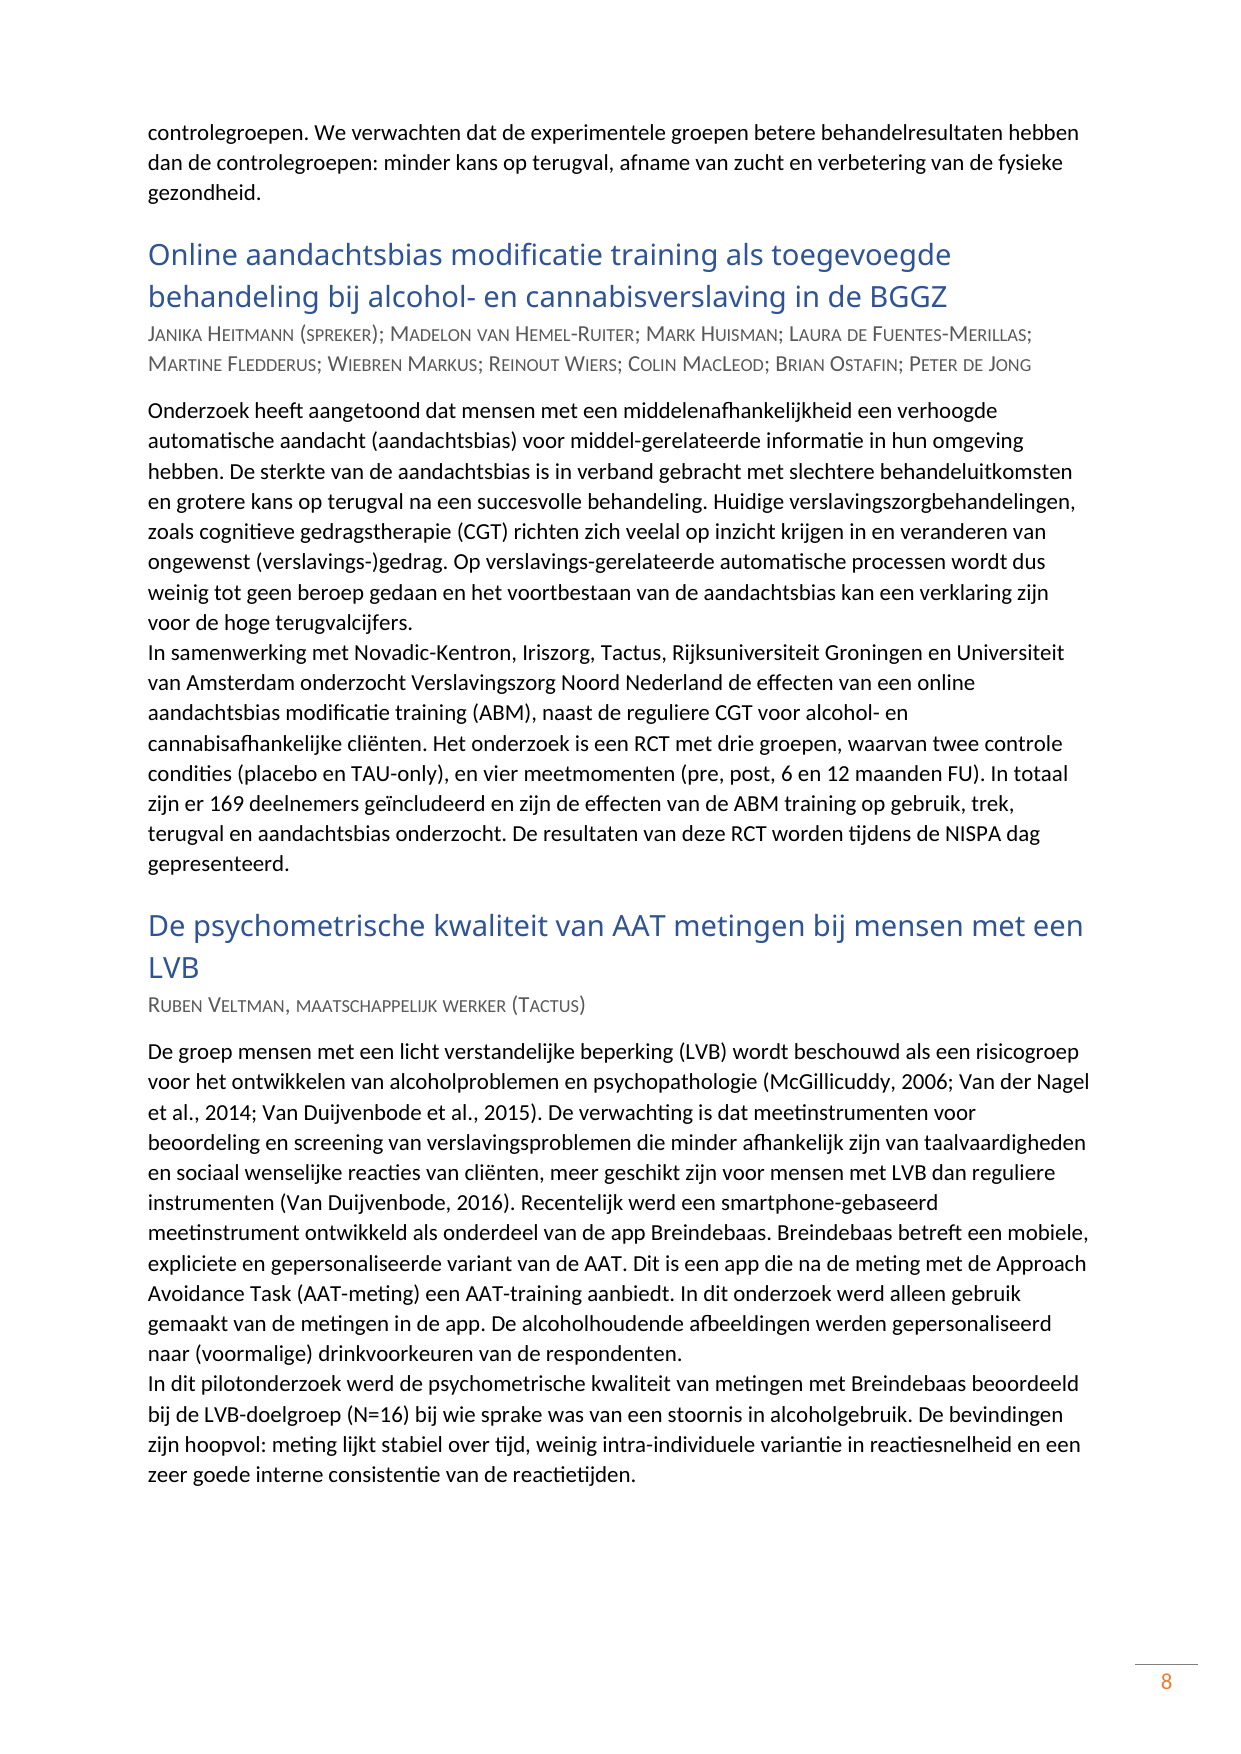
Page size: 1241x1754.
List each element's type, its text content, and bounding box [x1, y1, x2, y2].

text Janika Heitmann (spreker); Madelon van Hemel-Ruiter; Mark Huisman; Laura de Fuentes-Merillas; Martine Fledderus; Wiebren Markus; Reinout Wiers; Colin MacLeod; Brian Ostafin; Peter de Jong [148, 319, 1093, 378]
text Onderzoek heeft aangetoond dat mensen met een middelenafhankelijkheid een verhoogde automatische aandacht (aandachtsbias) voor middel-gerelateerde informatie in hun omgeving hebben. De sterkte van de aandachtsbias is in verband gebracht met slechtere behandeluitkomsten en grotere kans op terugval na een succesvolle behandeling. Huidige verslavingszorgbehandelingen, zoals cognitieve gedragstherapie (CGT) richten zich veelal op inzicht krijgen in en veranderen van ongewenst (verslavings-)gedrag. Op verslavings-gerelateerde automatische processen wordt dus weinig tot geen beroep gedaan en het voortbestaan van de aandachtsbias kan een verklaring zijn voor de hoge terugvalcijfers. [148, 396, 1093, 636]
text Ruben Veltman, maatschappelijk werker (Tactus) [148, 990, 1093, 1018]
subtitle De psychometrische kwaliteit van AAT metingen bij mensen met een LVB [148, 905, 1093, 987]
text In dit pilotonderzoek werd de psychometrische kwaliteit van metingen met Breindebaas beoordeeld bij de LVB-doelgroep (N=16) bij wie sprake was van een stoornis in alcoholgebruik. De bevindingen zijn hoopvol: meting lijkt stabiel over tijd, weinig intra-individuele variantie in reactiesnelheid en een zeer goede interne consistentie van de reactietijden. [148, 1369, 1093, 1488]
text In samenwerking met Novadic-Kentron, Iriszorg, Tactus, Rijksuniversiteit Groningen en Universiteit van Amsterdam onderzocht Verslavingszorg Noord Nederland de effecten van een online aandachtsbias modificatie training (ABM), naast de reguliere CGT voor alcohol- en cannabisafhankelijke cliënten. Het onderzoek is een RCT met drie groepen, waarvan twee controle condities (placebo en TAU-only), en vier meetmomenten (pre, post, 6 en 12 maanden FU). In totaal zijn er 169 deelnemers geïncludeerd en zijn de effecten van de ABM training op gebruik, trek, terugval en aandachtsbias onderzocht. De resultaten van deze RCT worden tijdens de NISPA dag gepresenteerd. [148, 638, 1093, 878]
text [148, 118, 1093, 207]
text De groep mensen met een licht verstandelijke beperking (LVB) wordt beschouwd als een risicogroep voor het ontwikkelen van alcoholproblemen en psychopathologie (McGillicuddy, 2006; Van der Nagel et al., 2014; Van Duijvenbode et al., 2015). De verwachting is dat meetinstrumenten voor beoordeling en screening van verslavingsproblemen die minder afhankelijk zijn van taalvaardigheden en sociaal wenselijke reacties van cliënten, meer geschikt zijn voor mensen met LVB dan reguliere instrumenten (Van Duijvenbode, 2016). Recentelijk werd een smartphone-gebaseerd meetinstrument ontwikkeld als onderdeel van de app Breindebaas. Breindebaas betreft een mobiele, expliciete en gepersonaliseerde variant van de AAT. Dit is een app die na de meting met de Approach Avoidance Task (AAT-meting) een AAT-training aanbiedt. In dit onderzoek werd alleen gebruik gemaakt van de metingen in de app. De alcoholhoudende afbeeldingen werden gepersonaliseerd naar (voormalige) drinkvoorkeuren van de respondenten. [148, 1037, 1093, 1367]
subtitle Online aandachtsbias modificatie training als toegevoegde behandeling bij alcohol- en cannabisverslaving in de BGGZ [148, 234, 1093, 316]
